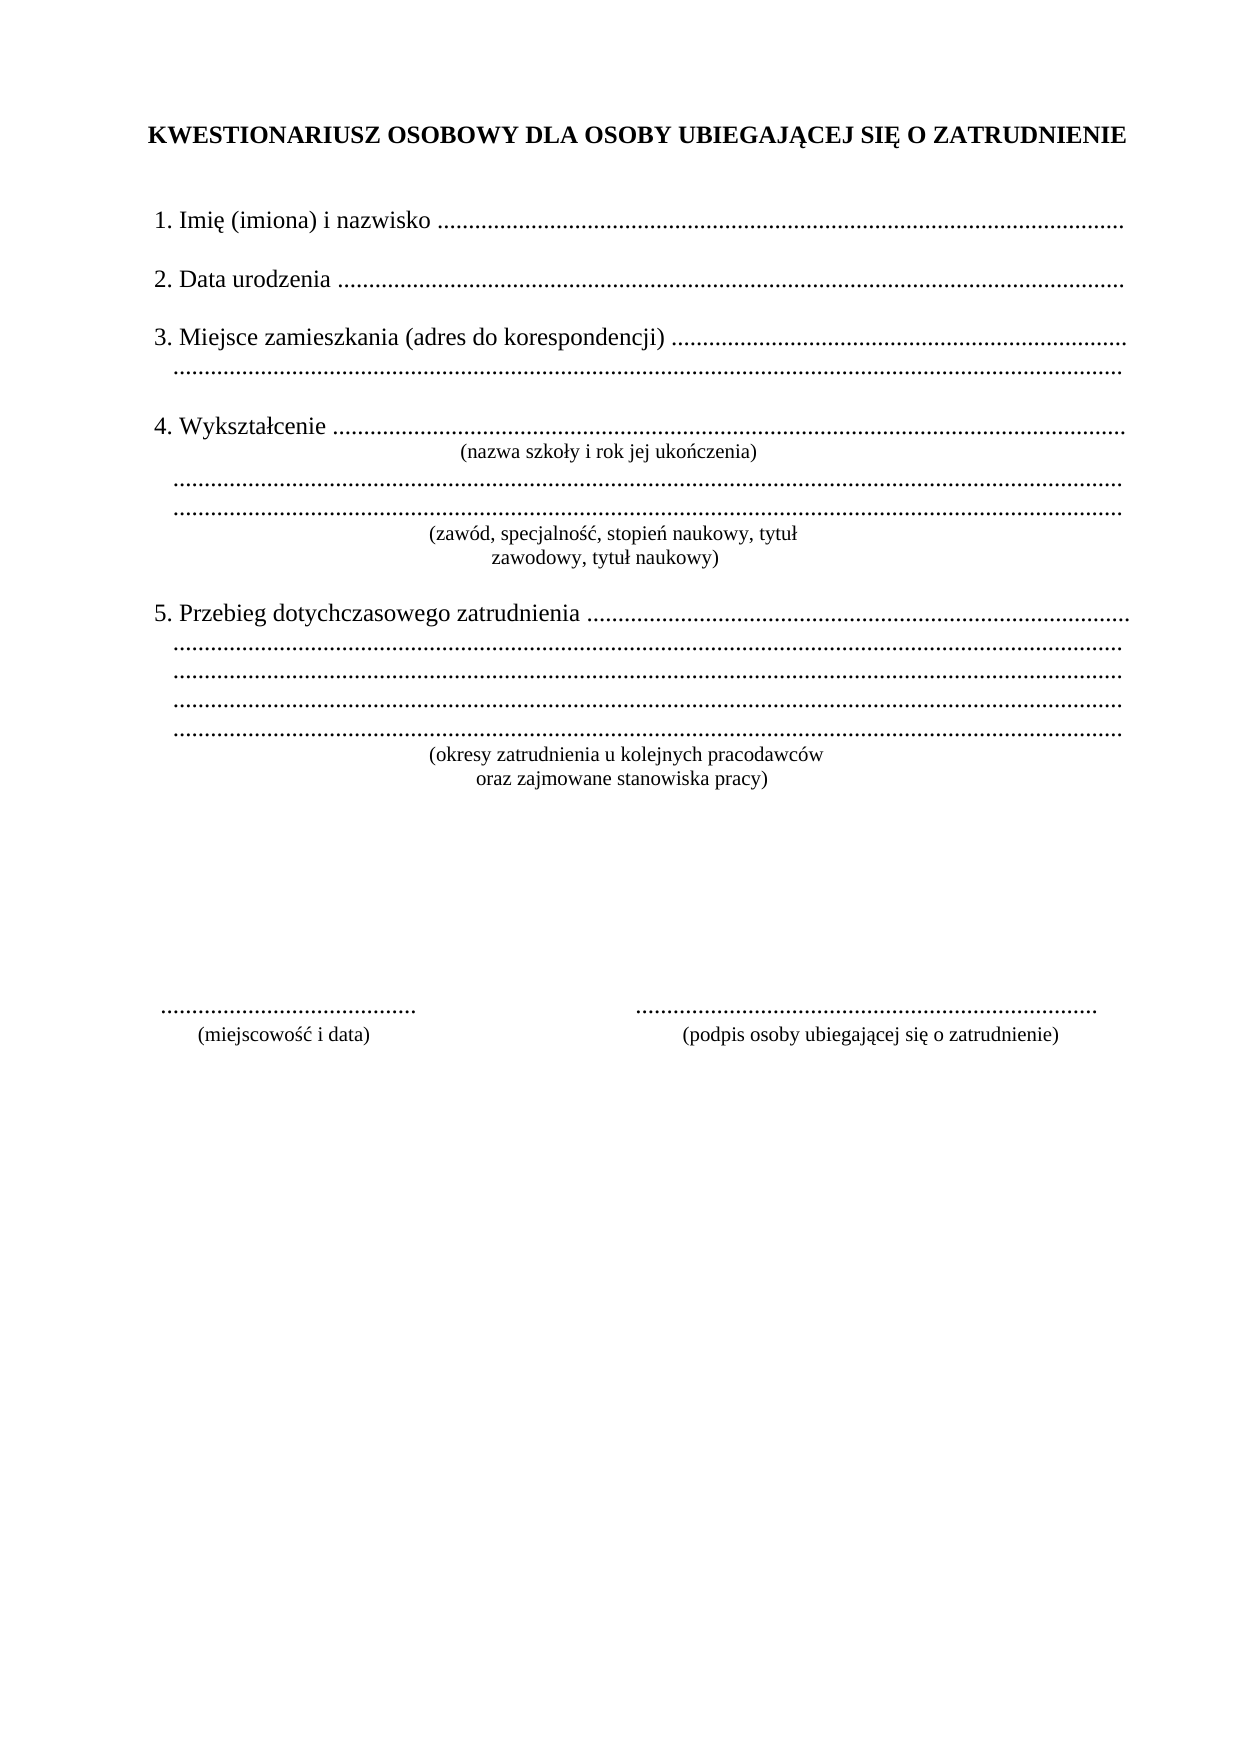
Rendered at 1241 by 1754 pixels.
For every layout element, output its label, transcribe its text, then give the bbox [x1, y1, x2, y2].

text oraz zajmowane stanowiska pracy) [148, 766, 1152, 790]
text (okresy zatrudnienia u kolejnych pracodawców [148, 742, 1152, 766]
text 3. Miejsce zamieszkania (adres do korespondencji) ......................................................................... [148, 322, 1152, 351]
text 1. Imię (imiona) i nazwisko .............................................................................................................. [148, 205, 1152, 233]
text (zawód, specjalność, stopień naukowy, tytuł [148, 521, 1152, 545]
text ........................................................................................................................................................ [148, 627, 1152, 655]
text ........................................................................................................................................................ [148, 655, 1152, 684]
text ........................................................................................................................................................ [148, 463, 1152, 492]
text ........................................................................................................................................................ [148, 351, 1152, 379]
text 5. Przebieg dotychczasowego zatrudnienia ....................................................................................... [148, 598, 1152, 627]
text ........................................................................................................................................................ [148, 684, 1152, 713]
text ......................................... .......................................................................... (miejscowość i data) (podpis osoby ubiegającej się o zatrudnienie) [148, 961, 1152, 1047]
text zawodowy, tytuł naukowy) [148, 545, 1152, 569]
text 4. Wykształcenie ............................................................................................................................... [148, 411, 1152, 439]
text (nazwa szkoły i rok jej ukończenia) [148, 439, 1152, 463]
text ........................................................................................................................................................ [148, 713, 1152, 742]
subtitle KWESTIONARIUSZ OSOBOWY DLA OSOBY UBIEGAJĄCEJ SIĘ O ZATRUDNIENIE [148, 120, 1152, 148]
text 2. Data urodzenia .............................................................................................................................. [148, 264, 1152, 293]
text ........................................................................................................................................................ [148, 492, 1152, 521]
